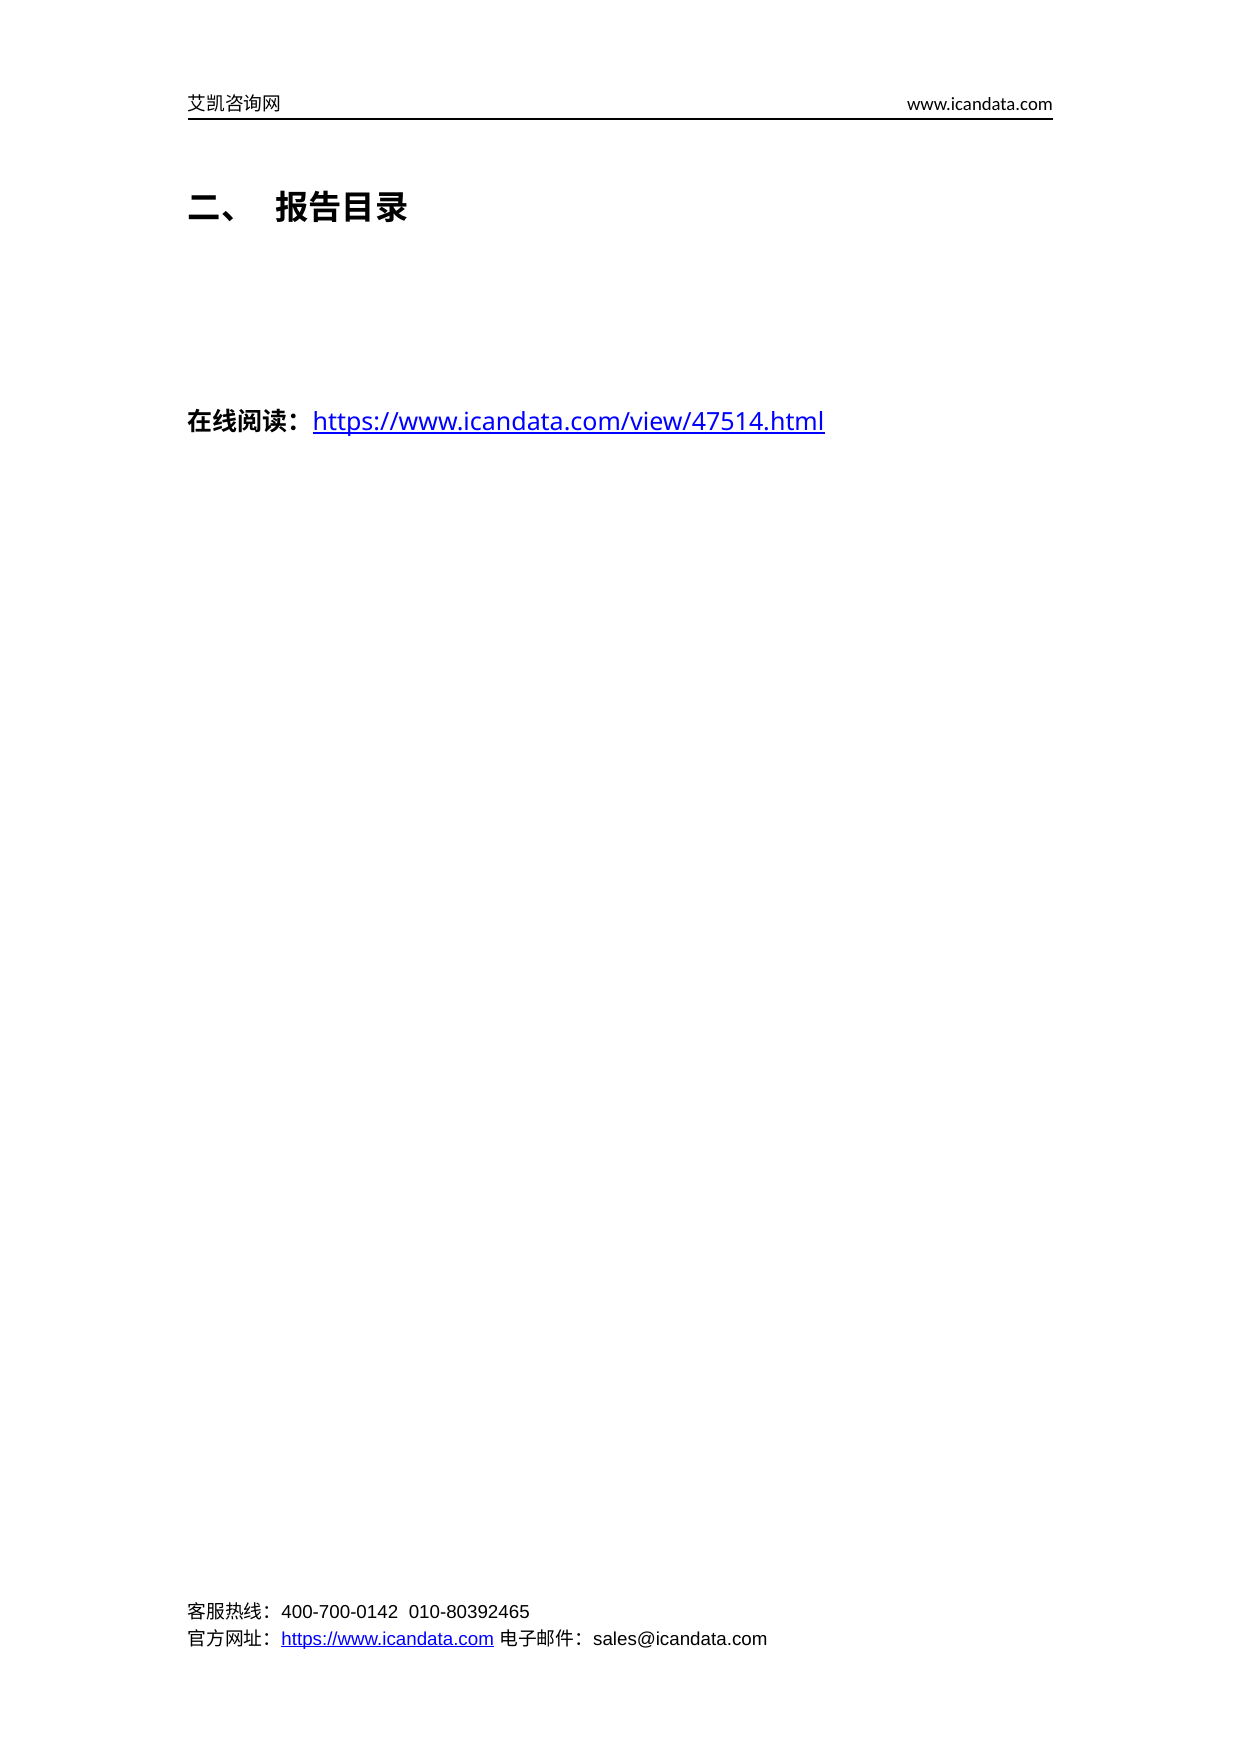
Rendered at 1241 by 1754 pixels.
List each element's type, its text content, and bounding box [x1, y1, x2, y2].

text 在线阅读：https://www.icandata.com/view/47514.html [187, 387, 1053, 452]
subtitle 报告目录 [187, 172, 1053, 237]
